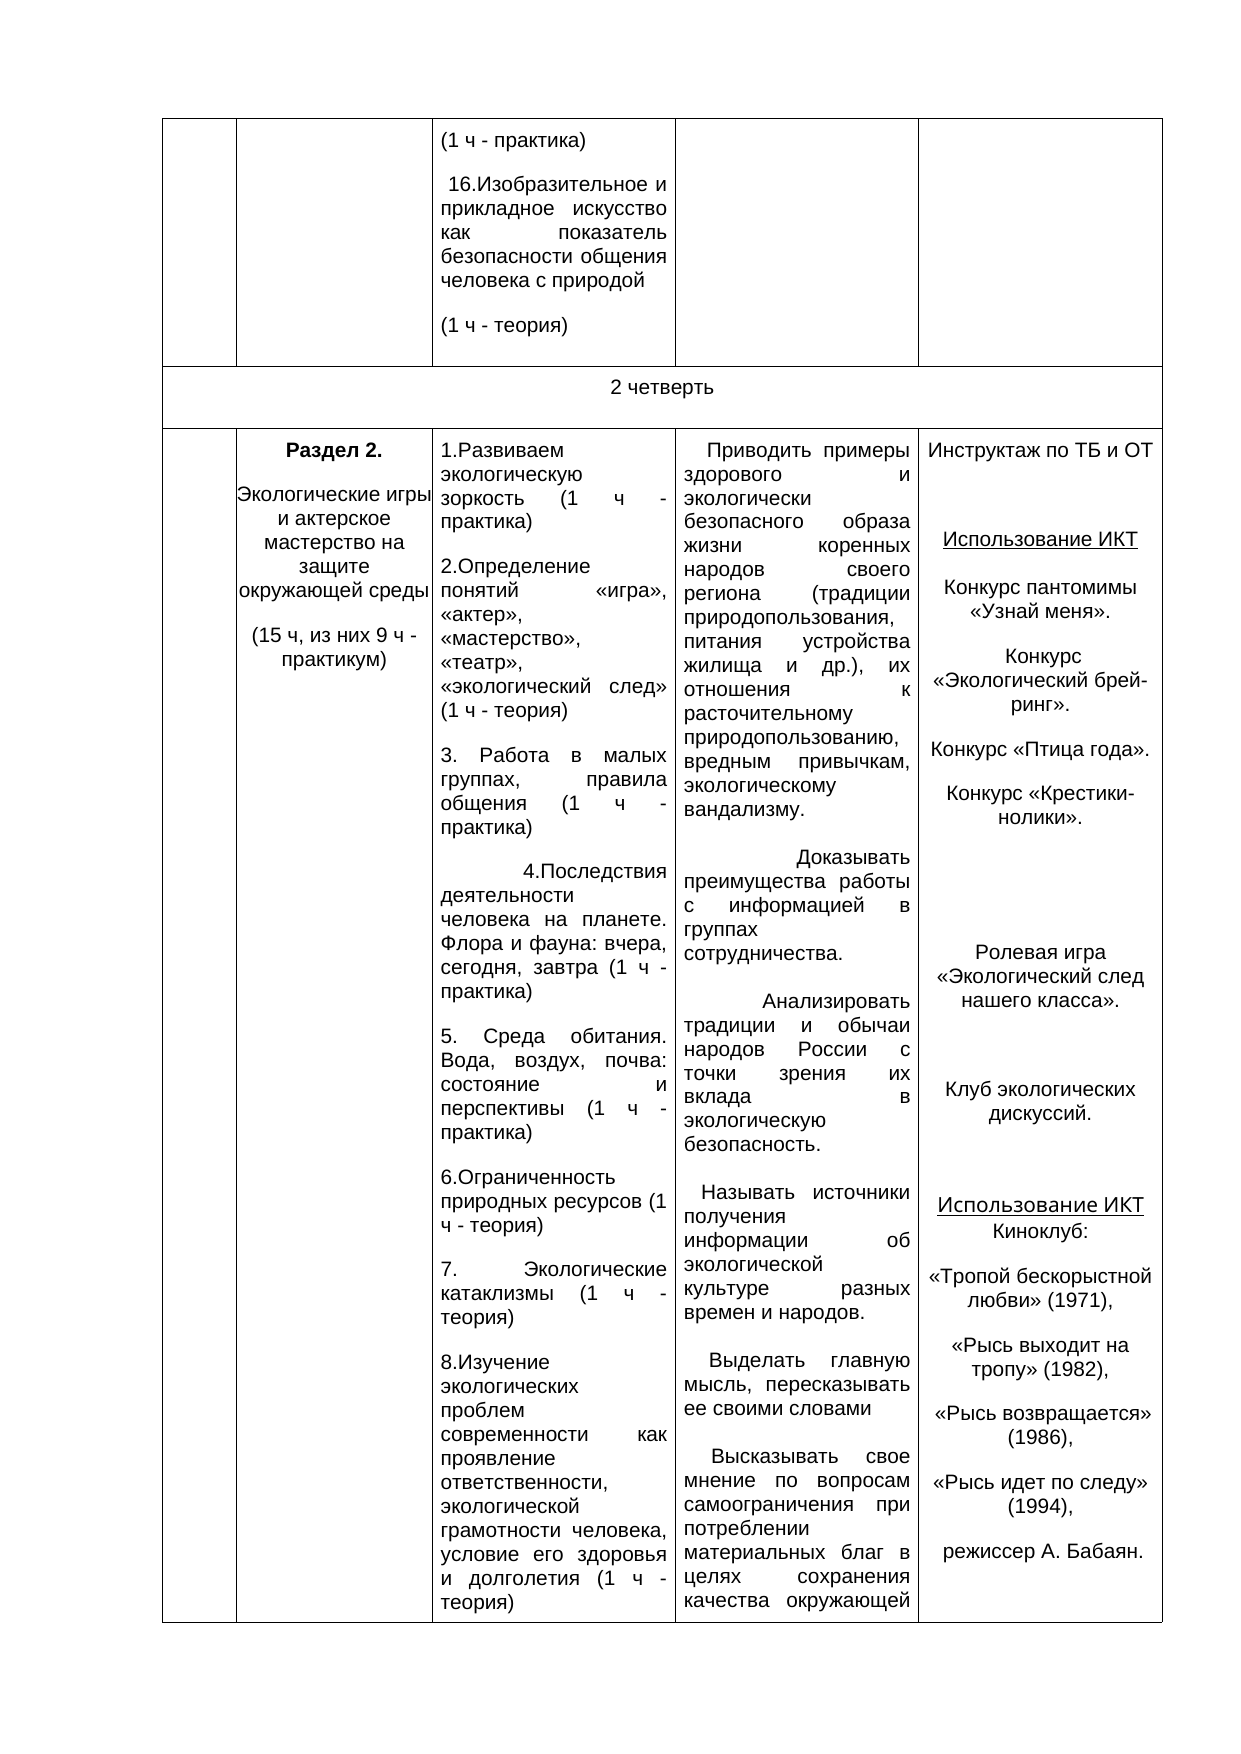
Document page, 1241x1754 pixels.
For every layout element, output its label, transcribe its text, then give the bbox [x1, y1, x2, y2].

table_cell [676, 429, 918, 1622]
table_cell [433, 429, 675, 1622]
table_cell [237, 429, 432, 1622]
table_cell [163, 429, 236, 1622]
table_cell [676, 119, 918, 366]
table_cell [919, 119, 1162, 366]
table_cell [237, 119, 432, 366]
table_cell [163, 119, 236, 366]
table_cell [433, 119, 675, 366]
table_cell 2 четверть [163, 367, 1162, 428]
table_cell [919, 429, 1162, 1622]
